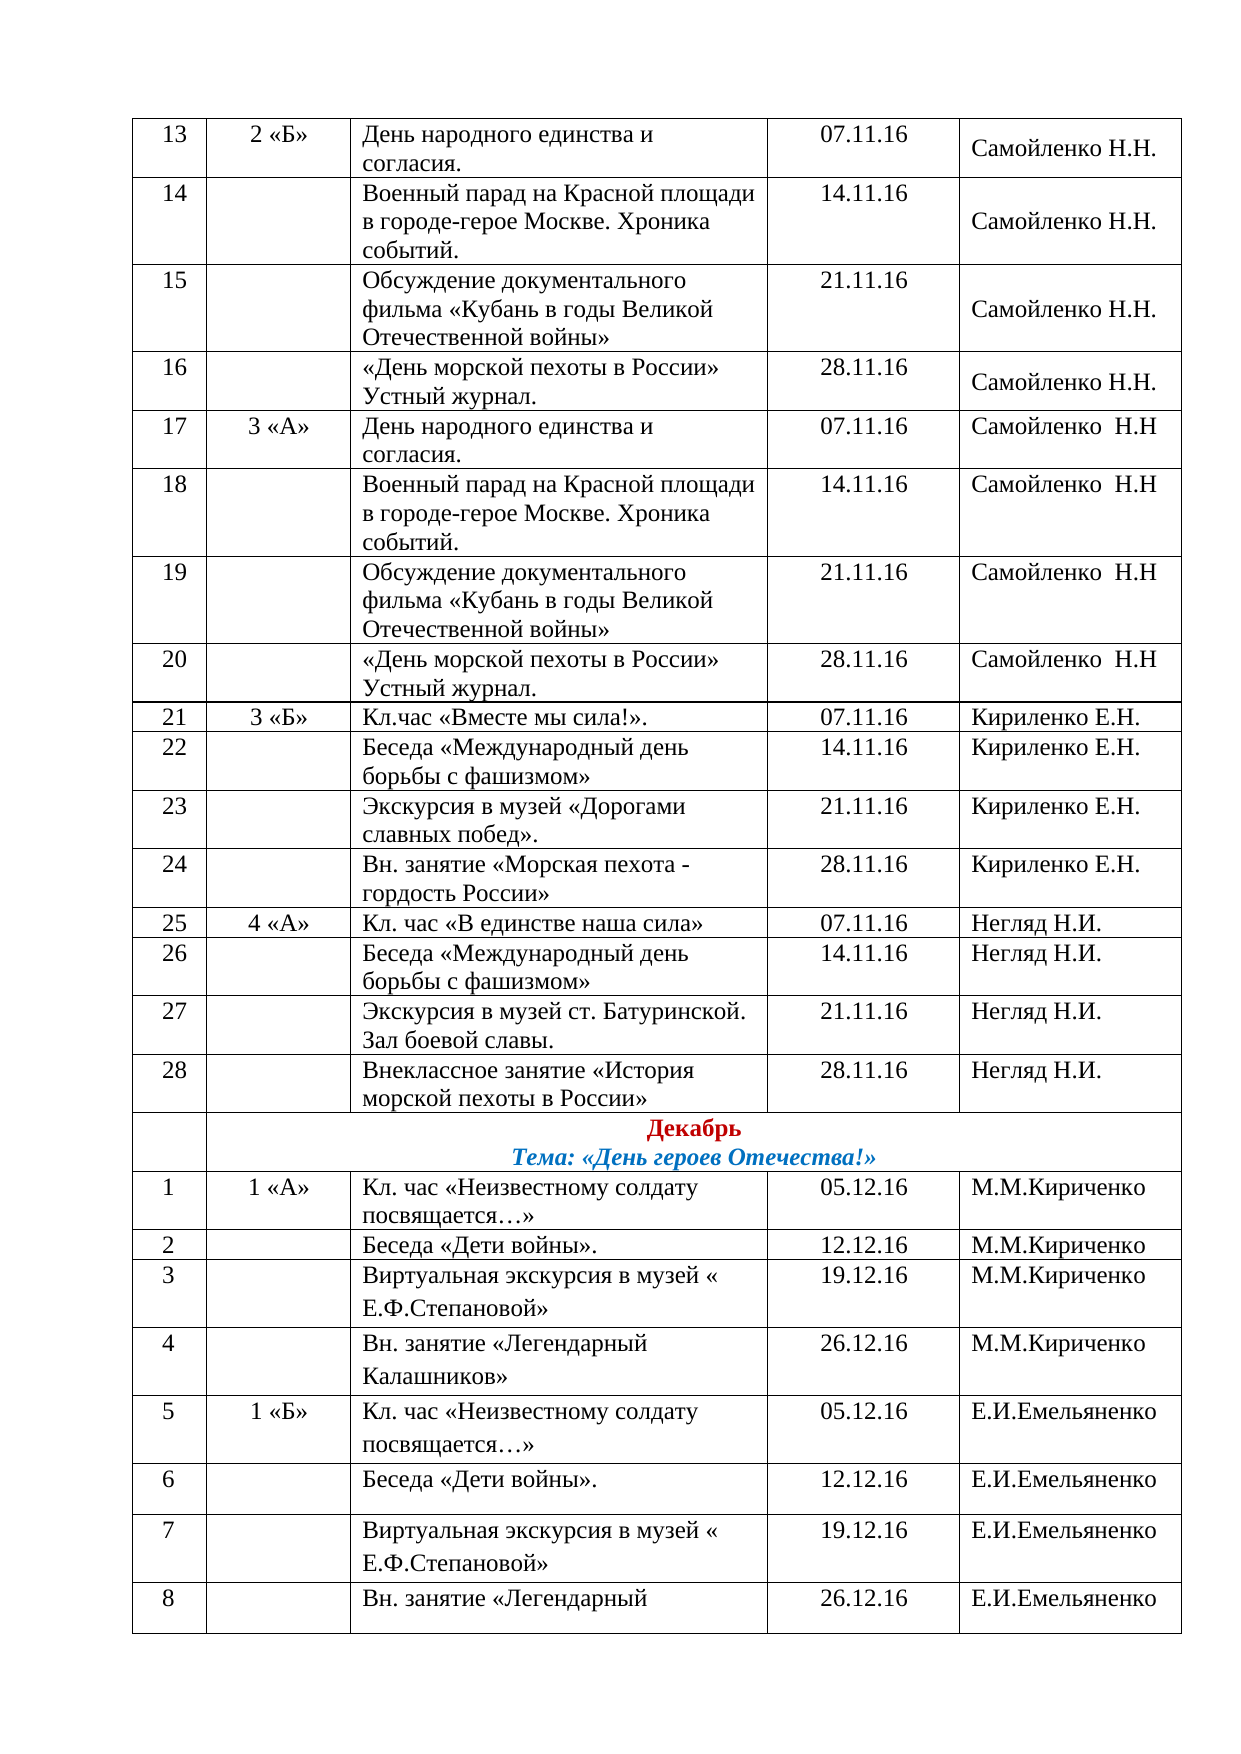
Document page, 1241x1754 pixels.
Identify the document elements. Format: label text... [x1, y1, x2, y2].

table_cell [207, 996, 350, 1054]
table_cell Кириленко Е.Н. [960, 732, 1181, 790]
table_cell 17 [133, 411, 206, 468]
table_cell Кириленко Е.Н. [960, 849, 1181, 907]
table_cell 26 [133, 938, 206, 995]
table_cell Кл. час «Неизвестному солдату посвящается…» [351, 1396, 767, 1463]
table_cell Самойленко Н.Н [960, 644, 1181, 701]
table_cell [133, 1113, 206, 1171]
table_cell 4 «А» [207, 908, 350, 937]
table_cell 25 [133, 908, 206, 937]
table_cell Внеклассное занятие «История морской пехоты в России» [351, 1055, 767, 1112]
table_cell 28 [133, 1055, 206, 1112]
table_cell [207, 938, 350, 995]
table_cell 07.11.16 [768, 411, 959, 468]
table_cell [207, 1055, 350, 1112]
table_cell 21.11.16 [768, 791, 959, 848]
table_cell 14.11.16 [768, 732, 959, 790]
table_cell Е.И.Емельяненко [960, 1515, 1181, 1582]
table_cell 7 [133, 1515, 206, 1582]
table_cell [207, 1583, 350, 1633]
table_cell 14 [133, 178, 206, 264]
table_cell Самойленко Н.Н. [960, 352, 1181, 410]
table_cell 6 [133, 1464, 206, 1514]
table_cell 14.11.16 [768, 938, 959, 995]
table_cell Кириленко Е.Н. [960, 703, 1181, 731]
table_cell [207, 265, 350, 351]
table_cell Военный парад на Красной площади в городе-герое Москве. Хроника событий. [351, 178, 767, 264]
table_cell 18 [133, 469, 206, 556]
table_cell Обсуждение документального фильма «Кубань в годы Великой Отечественной войны» [351, 557, 767, 643]
table_cell 3 «Б» [207, 703, 350, 731]
table_cell Самойленко Н.Н. [960, 265, 1181, 351]
table_cell [207, 352, 350, 410]
table_cell 28.11.16 [768, 644, 959, 701]
table_cell Экскурсия в музей «Дорогами славных побед». [351, 791, 767, 848]
table_cell 26.12.16 [768, 1328, 959, 1395]
table_cell 3 «А» [207, 411, 350, 468]
table_cell 8 [133, 1583, 206, 1633]
table_cell 21.11.16 [768, 265, 959, 351]
table_cell Негляд Н.И. [960, 938, 1181, 995]
table_cell 28.11.16 [768, 352, 959, 410]
table_cell Самойленко Н.Н. [960, 119, 1181, 177]
table_cell М.М.Кириченко [960, 1172, 1181, 1229]
table_cell 21.11.16 [768, 996, 959, 1054]
table_cell 23 [133, 791, 206, 848]
table_cell Беседа «Международный день борьбы с фашизмом» [351, 938, 767, 995]
table_cell 19 [133, 557, 206, 643]
table_cell [207, 1515, 350, 1582]
table_cell Беседа «Дети войны». [351, 1230, 767, 1259]
table_cell Самойленко Н.Н [960, 557, 1181, 643]
table_cell 21.11.16 [768, 557, 959, 643]
table_cell 15 [133, 265, 206, 351]
table_cell День народного единства и согласия. [351, 411, 767, 468]
table_cell М.М.Кириченко [960, 1230, 1181, 1259]
table_cell День народного единства и согласия. [351, 119, 767, 177]
table_cell 4 [133, 1328, 206, 1395]
table_cell Экскурсия в музей ст. Батуринской. Зал боевой славы. [351, 996, 767, 1054]
table_cell [207, 1260, 350, 1327]
table_cell 2 [133, 1230, 206, 1259]
table_cell [207, 1464, 350, 1514]
table_cell Обсуждение документального фильма «Кубань в годы Великой Отечественной войны» [351, 265, 767, 351]
table_cell 5 [133, 1396, 206, 1463]
table_cell 07.11.16 [768, 703, 959, 731]
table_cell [351, 1583, 767, 1633]
table_cell 1 [133, 1172, 206, 1229]
table_cell Кириленко Е.Н. [960, 791, 1181, 848]
table_cell Негляд Н.И. [960, 908, 1181, 937]
table_cell 27 [133, 996, 206, 1054]
table_cell «День морской пехоты в России» Устный журнал. [351, 644, 767, 701]
table_cell Вн. занятие «Легендарный Калашников» [351, 1328, 767, 1395]
table_cell [207, 644, 350, 701]
table_cell Беседа «Международный день борьбы с фашизмом» [351, 732, 767, 790]
table_cell Беседа «Дети войны». [351, 1464, 767, 1514]
table_cell 14.11.16 [768, 469, 959, 556]
table_cell 1 «А» [207, 1172, 350, 1229]
table_cell Самойленко Н.Н [960, 469, 1181, 556]
table_cell 19.12.16 [768, 1260, 959, 1327]
table_cell 05.12.16 [768, 1396, 959, 1463]
table_cell «День морской пехоты в России» Устный журнал. [351, 352, 767, 410]
table_cell Виртуальная экскурсия в музей « Е.Ф.Степановой» [351, 1515, 767, 1582]
table_cell 3 [133, 1260, 206, 1327]
table_cell 26.12.16 [768, 1583, 959, 1633]
table_cell Военный парад на Красной площади в городе-герое Москве. Хроника событий. [351, 469, 767, 556]
table_cell [207, 732, 350, 790]
table_cell Е.И.Емельяненко [960, 1396, 1181, 1463]
table_cell 16 [133, 352, 206, 410]
table_cell 20 [133, 644, 206, 701]
table_cell 19.12.16 [768, 1515, 959, 1582]
table_cell Е.И.Емельяненко [960, 1583, 1181, 1633]
table_cell 12.12.16 [768, 1464, 959, 1514]
table_cell Кл. час «Неизвестному солдату посвящается…» [351, 1172, 767, 1229]
table_cell 05.12.16 [768, 1172, 959, 1229]
table_cell Самойленко Н.Н. [960, 178, 1181, 264]
table_cell [207, 1230, 350, 1259]
table_cell М.М.Кириченко [960, 1328, 1181, 1395]
table_cell 14.11.16 [768, 178, 959, 264]
table_cell 07.11.16 [768, 119, 959, 177]
table_cell 2 «Б» [207, 119, 350, 177]
table_cell Негляд Н.И. [960, 1055, 1181, 1112]
table_cell 22 [133, 732, 206, 790]
table_cell 13 [133, 119, 206, 177]
table_cell Кл. час «В единстве наша сила» [351, 908, 767, 937]
table_cell [207, 1328, 350, 1395]
table_cell Е.И.Емельяненко [960, 1464, 1181, 1514]
table_cell Самойленко Н.Н [960, 411, 1181, 468]
table_cell [207, 178, 350, 264]
table_cell М.М.Кириченко [960, 1260, 1181, 1327]
table_cell 28.11.16 [768, 849, 959, 907]
table_cell Кл.час «Вместе мы сила!». [351, 703, 767, 731]
table_cell Негляд Н.И. [960, 996, 1181, 1054]
table_cell 21 [133, 703, 206, 731]
table_cell [207, 791, 350, 848]
table_cell 24 [133, 849, 206, 907]
table_cell 28.11.16 [768, 1055, 959, 1112]
table_cell 1 «Б» [207, 1396, 350, 1463]
table_cell Вн. занятие «Морская пехота - гордость России» [351, 849, 767, 907]
table_cell [207, 557, 350, 643]
table_cell 12.12.16 [768, 1230, 959, 1259]
table_cell [207, 849, 350, 907]
table_cell Декабрь Тема: «День героев Отечества!» [207, 1113, 1181, 1171]
table_cell [207, 469, 350, 556]
table_cell Виртуальная экскурсия в музей « Е.Ф.Степановой» [351, 1260, 767, 1327]
table_cell 07.11.16 [768, 908, 959, 937]
